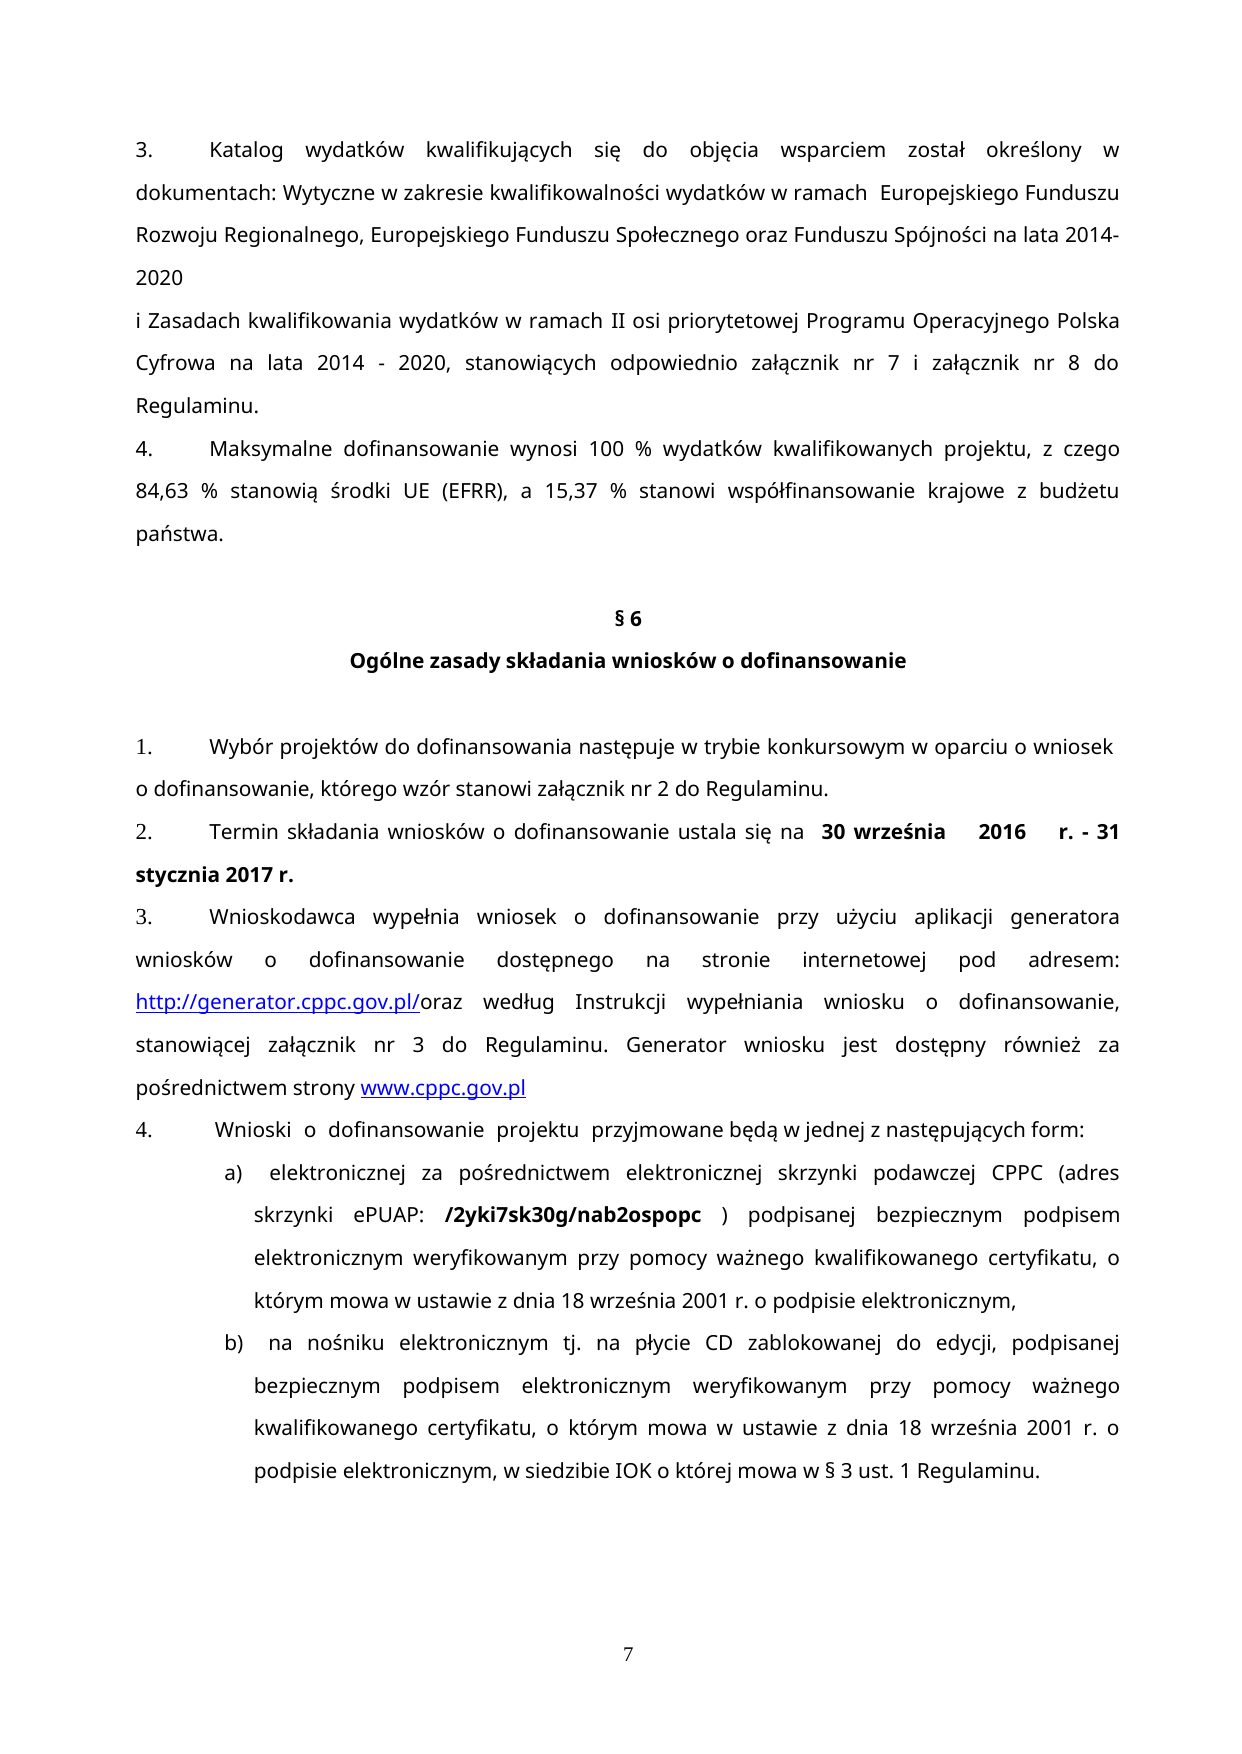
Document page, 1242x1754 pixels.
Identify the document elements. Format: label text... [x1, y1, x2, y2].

list Katalog wydatków kwalifikujących się do objęcia wsparciem został określony w dokumentach: Wytyczne w zakresie kwalifikowalności wydatków w ramach Europejskiego Funduszu Rozwoju Regionalnego, Europejskiego Funduszu Społecznego oraz Funduszu Spójności na lata 2014-2020 i Zasadach kwalifikowania wydatków w ramach II osi priorytetowej Programu Operacyjnego Polska Cyfrowa na lata 2014 - 2020, stanowiących odpowiednio załącznik nr 7 i załącznik nr 8 do Regulaminu. [135, 135, 1121, 419]
text § 6 [135, 604, 1121, 632]
list Wnioski o dofinansowanie projektu przyjmowane będą w jednej z następujących form: [135, 1115, 1121, 1144]
list Wnioskodawca wypełnia wniosek o dofinansowanie przy użyciu aplikacji generatora wniosków o dofinansowanie dostępnego na stronie internetowej pod adresem: http://generator.cppc.gov.pl/oraz według Instrukcji wypełniania wniosku o dofinansowanie, stanowiącej załącznik nr 3 do Regulaminu. Generator wniosku jest dostępny również za pośrednictwem strony www.cppc.gov.pl [135, 902, 1121, 1101]
list Wybór projektów do dofinansowania następuje w trybie konkursowym w oparciu o wniosek o dofinansowanie, którego wzór stanowi załącznik nr 2 do Regulaminu. [135, 732, 1121, 803]
list elektronicznej za pośrednictwem elektronicznej skrzynki podawczej CPPC (adres skrzynki ePUAP: /2yki7sk30g/nab2ospopc ) podpisanej bezpiecznym podpisem elektronicznym weryfikowanym przy pomocy ważnego kwalifikowanego certyfikatu, o którym mowa w ustawie z dnia 18 września 2001 r. o podpisie elektronicznym, [224, 1158, 1121, 1314]
list Termin składania wniosków o dofinansowanie ustala się na 30 września 2016 r. - 31 stycznia 2017 r. [135, 817, 1121, 888]
list Maksymalne dofinansowanie wynosi 100 % wydatków kwalifikowanych projektu, z czego 84,63 % stanowią środki UE (EFRR), a 15,37 % stanowi współfinansowanie krajowe z budżetu państwa. [135, 434, 1121, 547]
text Ogólne zasady składania wniosków o dofinansowanie [135, 647, 1121, 675]
list na nośniku elektronicznym tj. na płycie CD zablokowanej do edycji, podpisanej bezpiecznym podpisem elektronicznym weryfikowanym przy pomocy ważnego kwalifikowanego certyfikatu, o którym mowa w ustawie z dnia 18 września 2001 r. o podpisie elektronicznym, w siedzibie IOK o której mowa w § 3 ust. 1 Regulaminu. [224, 1328, 1121, 1484]
